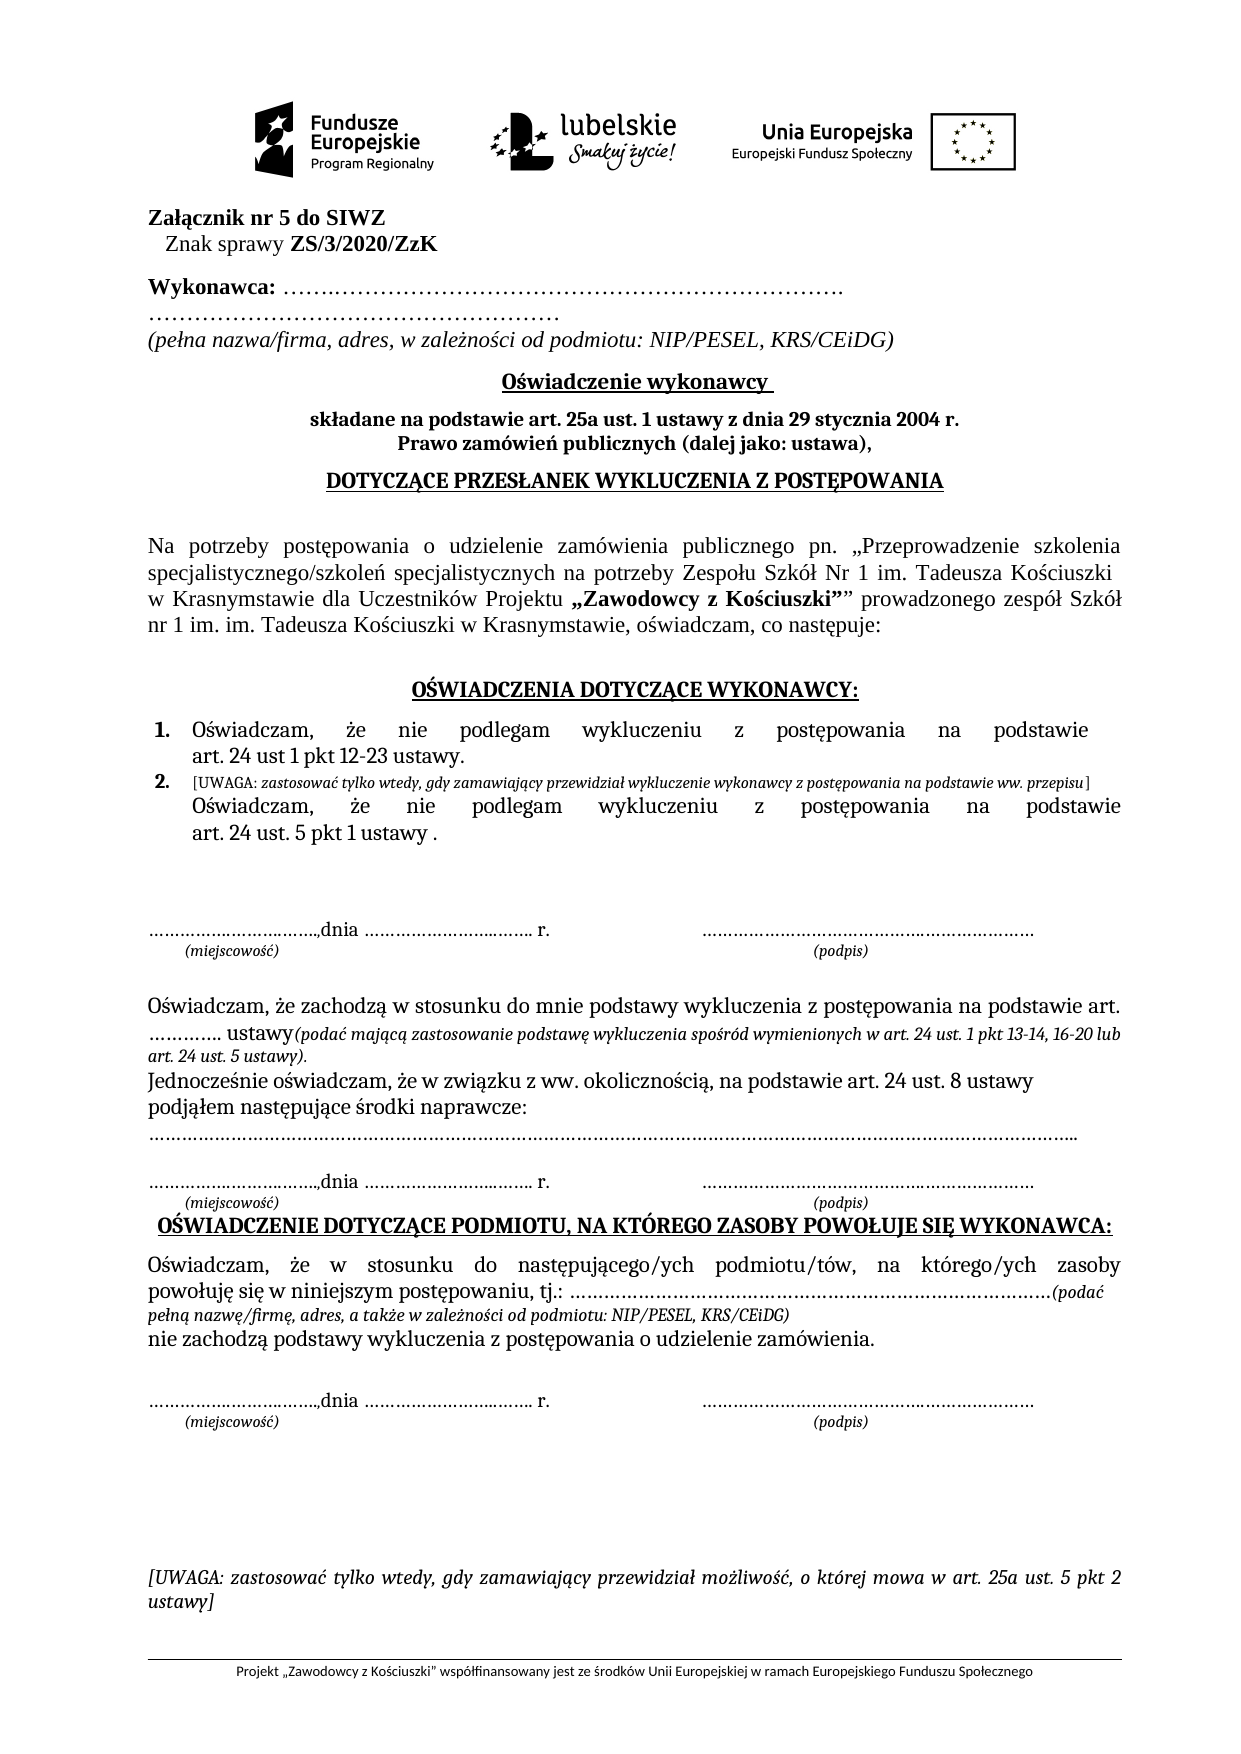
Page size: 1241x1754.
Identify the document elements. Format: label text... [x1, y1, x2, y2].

text …………….……….…….,dnia ……………………..……. r. …………………………………….………………… [148, 918, 1122, 942]
text Wykonawca: …….………………………………………………………….……………………………………………… [148, 273, 1122, 326]
text OŚWIADCZENIE DOTYCZĄCE PODMIOTU, NA KTÓREGO ZASOBY POWOŁUJE SIĘ WYKONAWCA: [148, 1212, 1122, 1239]
text …………….……….…….,dnia ……………………..……. r. …………………………………….………………… [148, 1388, 1122, 1412]
text Prawo zamówień publicznych (dalej jako: ustawa), [148, 432, 1122, 456]
list Oświadczam, że nie podlegam wykluczeniu z postępowania na podstawie art. 24 ust. 5 pkt 1 ustawy . [192, 793, 1122, 846]
text [UWAGA: zastosować tylko wtedy, gdy zamawiający przewidział możliwość, o której mowa w art. 25a ust. 5 pkt 2 ustawy] [148, 1566, 1122, 1614]
text (pełna nazwa/firma, adres, w zależności od podmiotu: NIP/PESEL, KRS/CEiDG) [148, 326, 1122, 352]
text Załącznik nr 5 do SIWZ Znak sprawy ZS/3/2020/ZzK [148, 204, 1122, 256]
text Oświadczenie wykonawcy [148, 369, 1122, 395]
text DOTYCZĄCE PRZESŁANEK WYKLUCZENIA Z POSTĘPOWANIA [148, 468, 1122, 494]
text (miejscowość) (podpis) [148, 1193, 1122, 1212]
text …………….……….…….,dnia ……………………..……. r. …………………………………….………………… [148, 1169, 1122, 1193]
text OŚWIADCZENIA DOTYCZĄCE WYKONAWCY: [148, 677, 1122, 703]
picture [234, 73, 1036, 204]
text składane na podstawie art. 25a ust. 1 ustawy z dnia 29 stycznia 2004 r. [148, 408, 1122, 432]
text Oświadczam, że zachodzą w stosunku do mnie podstawy wykluczenia z postępowania na podstawie art. …………. ustawy(podać mającą zastosowanie podstawę wykluczenia spośród wymienionych w art. 24 ust. 1 pkt 13-14, 16-20 lub art. 24 ust. 5 ustawy). [148, 993, 1122, 1067]
text (miejscowość) (podpis) [148, 942, 1122, 961]
text (miejscowość) (podpis) [148, 1412, 1122, 1432]
text nie zachodzą podstawy wykluczenia z postępowania o udzielenie zamówienia. [148, 1326, 1122, 1353]
list [UWAGA: zastosować tylko wtedy, gdy zamawiający przewidział wykluczenie wykonawcy z postępowania na podstawie ww. przepisu] [154, 769, 1122, 793]
text Jednocześnie oświadczam, że w związku z ww. okolicznością, na podstawie art. 24 ust. 8 ustawy podjąłem następujące środki naprawcze: …………………………………………………………………………………………………………………………………………………….. [148, 1067, 1122, 1145]
list Na potrzeby postępowania o udzielenie zamówienia publicznego pn. „Przeprowadzenie szkolenia specjalistycznego/szkoleń specjalistycznych na potrzeby Zespołu Szkół Nr 1 im. Tadeusza Kościuszki w Krasnymstawie dla Uczestników Projektu „Zawodowcy z Kościuszki”” prowadzonego zespół Szkół nr 1 im. im. Tadeusza Kościuszki w Krasnymstawie, oświadczam, co następuje: [148, 532, 1122, 638]
text Oświadczam, że w stosunku do następującego/ych podmiotu/tów, na którego/ych zasoby powołuję się w niniejszym postępowaniu, tj.: …………………………………………………………………………(podać pełną nazwę/firmę, adres, a także w zależności od podmiotu: NIP/PESEL, KRS/CEiDG) [148, 1252, 1122, 1326]
list Oświadczam, że nie podlegam wykluczeniu z postępowania na podstawie art. 24 ust 1 pkt 12-23 ustawy. [154, 717, 1122, 769]
